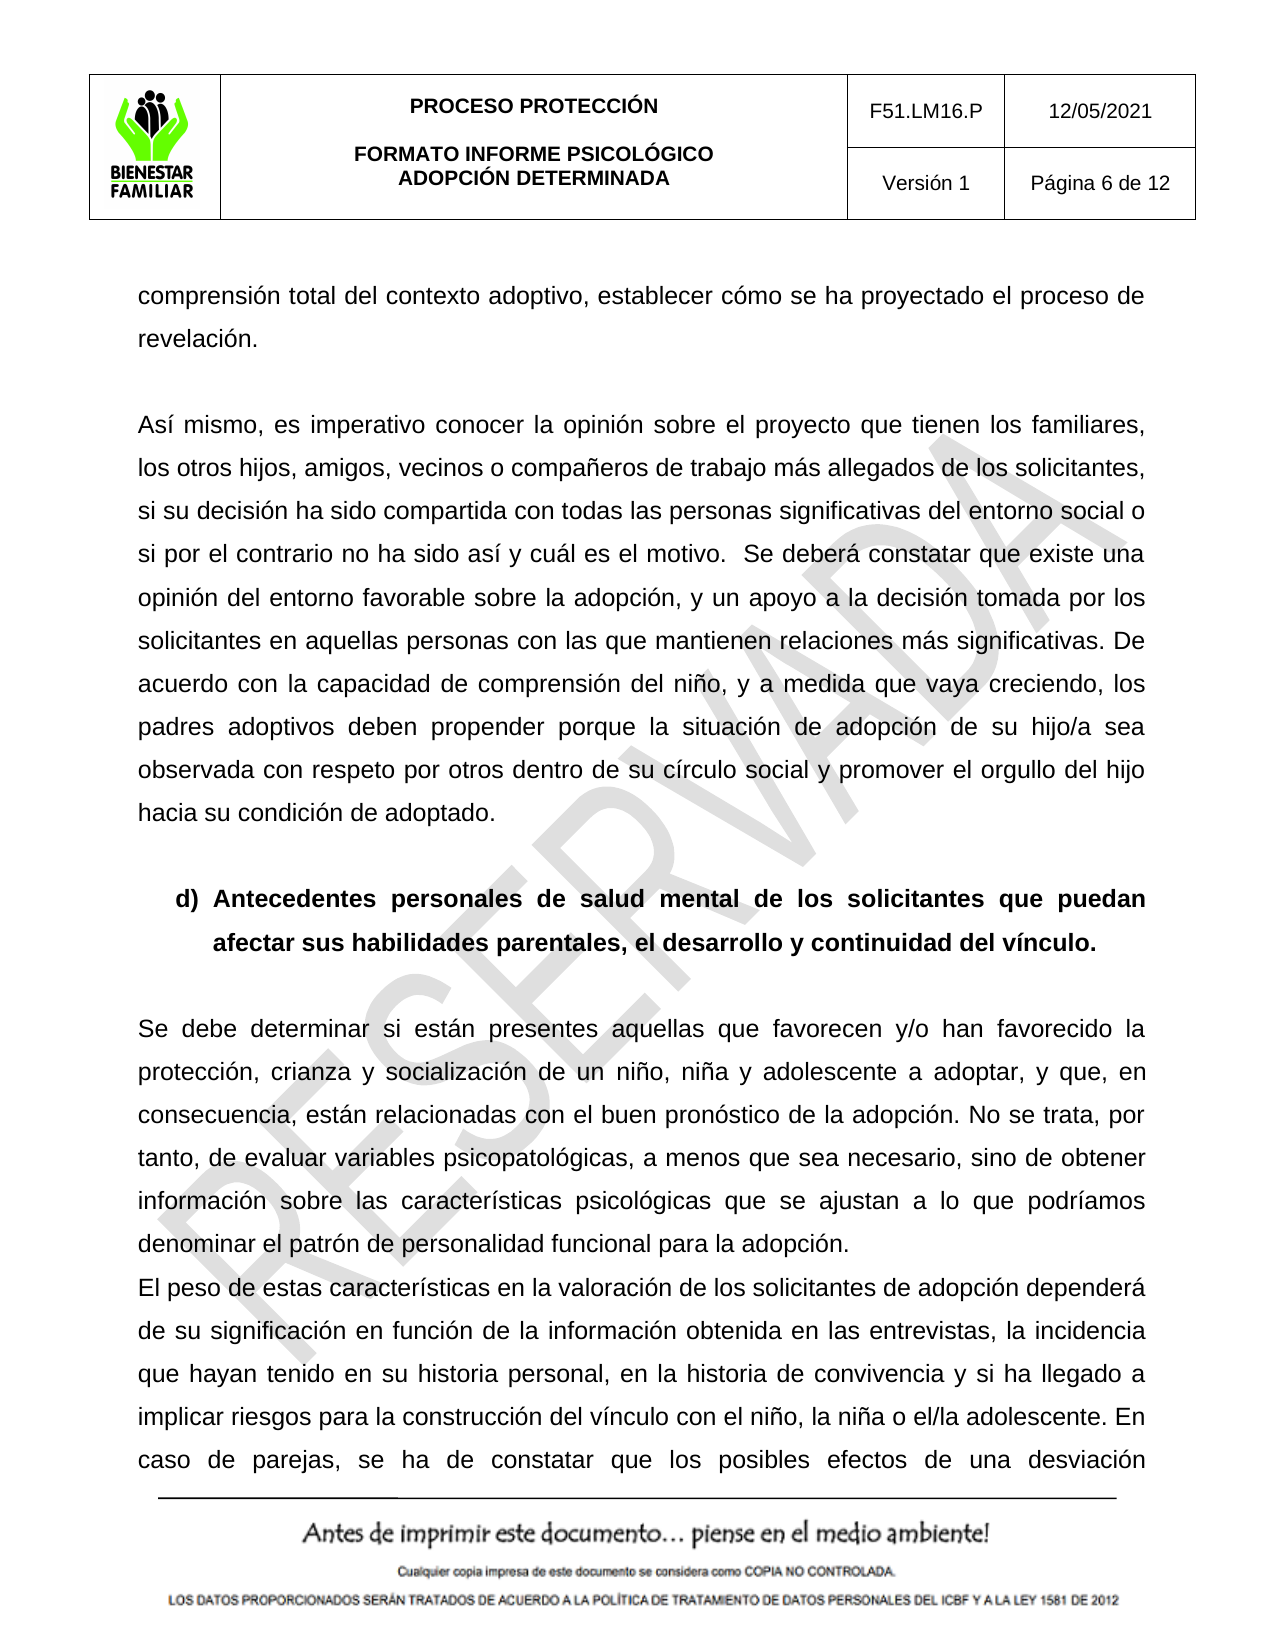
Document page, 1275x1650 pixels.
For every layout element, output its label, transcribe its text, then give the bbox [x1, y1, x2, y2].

text Así mismo, es imperativo conocer la opinión sobre el proyecto que tienen los familiares, los otros hijos, amigos, vecinos o compañeros de trabajo más allegados de los solicitantes, si su decisión ha sido compartida con todas las personas significativas del entorno social o si por el contrario no ha sido así y cuál es el motivo. Se deberá constatar que existe una opinión del entorno favorable sobre la adopción, y un apoyo a la decisión tomada por los solicitantes en aquellas personas con las que mantienen relaciones más significativas. De acuerdo con la capacidad de comprensión del niño, y a medida que vaya creciendo, los padres adoptivos deben propender porque la situación de adopción de su hijo/a sea observada con respeto por otros dentro de su círculo social y promover el orgullo del hijo hacia su condición de adoptado. [138, 410, 1147, 827]
list Antecedentes personales de salud mental de los solicitantes que puedan afectar sus habilidades parentales, el desarrollo y continuidad del vínculo. [175, 884, 1147, 956]
picture [158, 1510, 1127, 1615]
picture [103, 77, 201, 209]
text Se debe determinar si están presentes aquellas que favorecen y/o han favorecido la protección, crianza y socialización de un niño, niña y adolescente a adoptar, y que, en consecuencia, están relacionadas con el buen pronóstico de la adopción. No se trata, por tanto, de evaluar variables psicopatológicas, a menos que sea necesario, sino de obtener información sobre las características psicológicas que se ajustan a lo que podríamos denominar el patrón de personalidad funcional para la adopción. [138, 1014, 1147, 1258]
